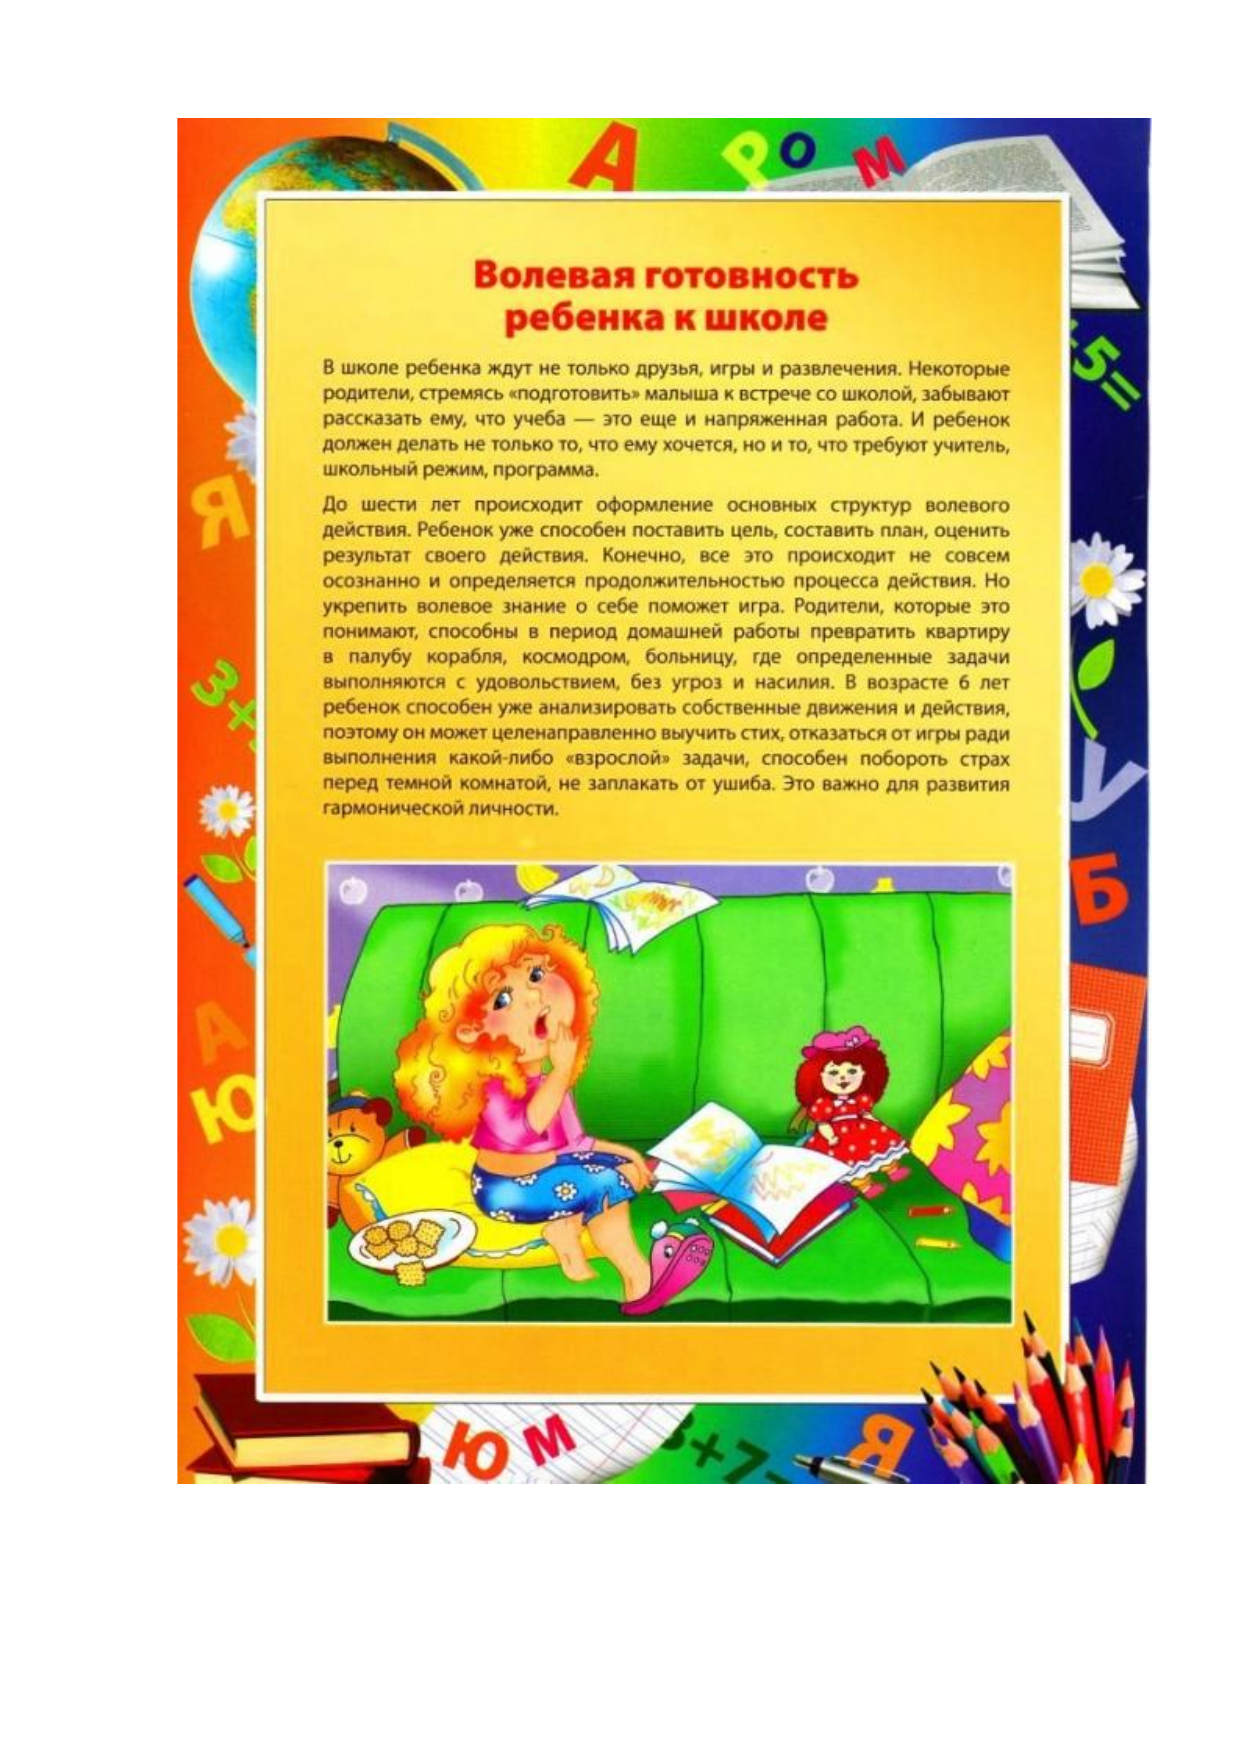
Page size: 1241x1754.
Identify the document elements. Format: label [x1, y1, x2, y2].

picture [177, 118, 1152, 1484]
